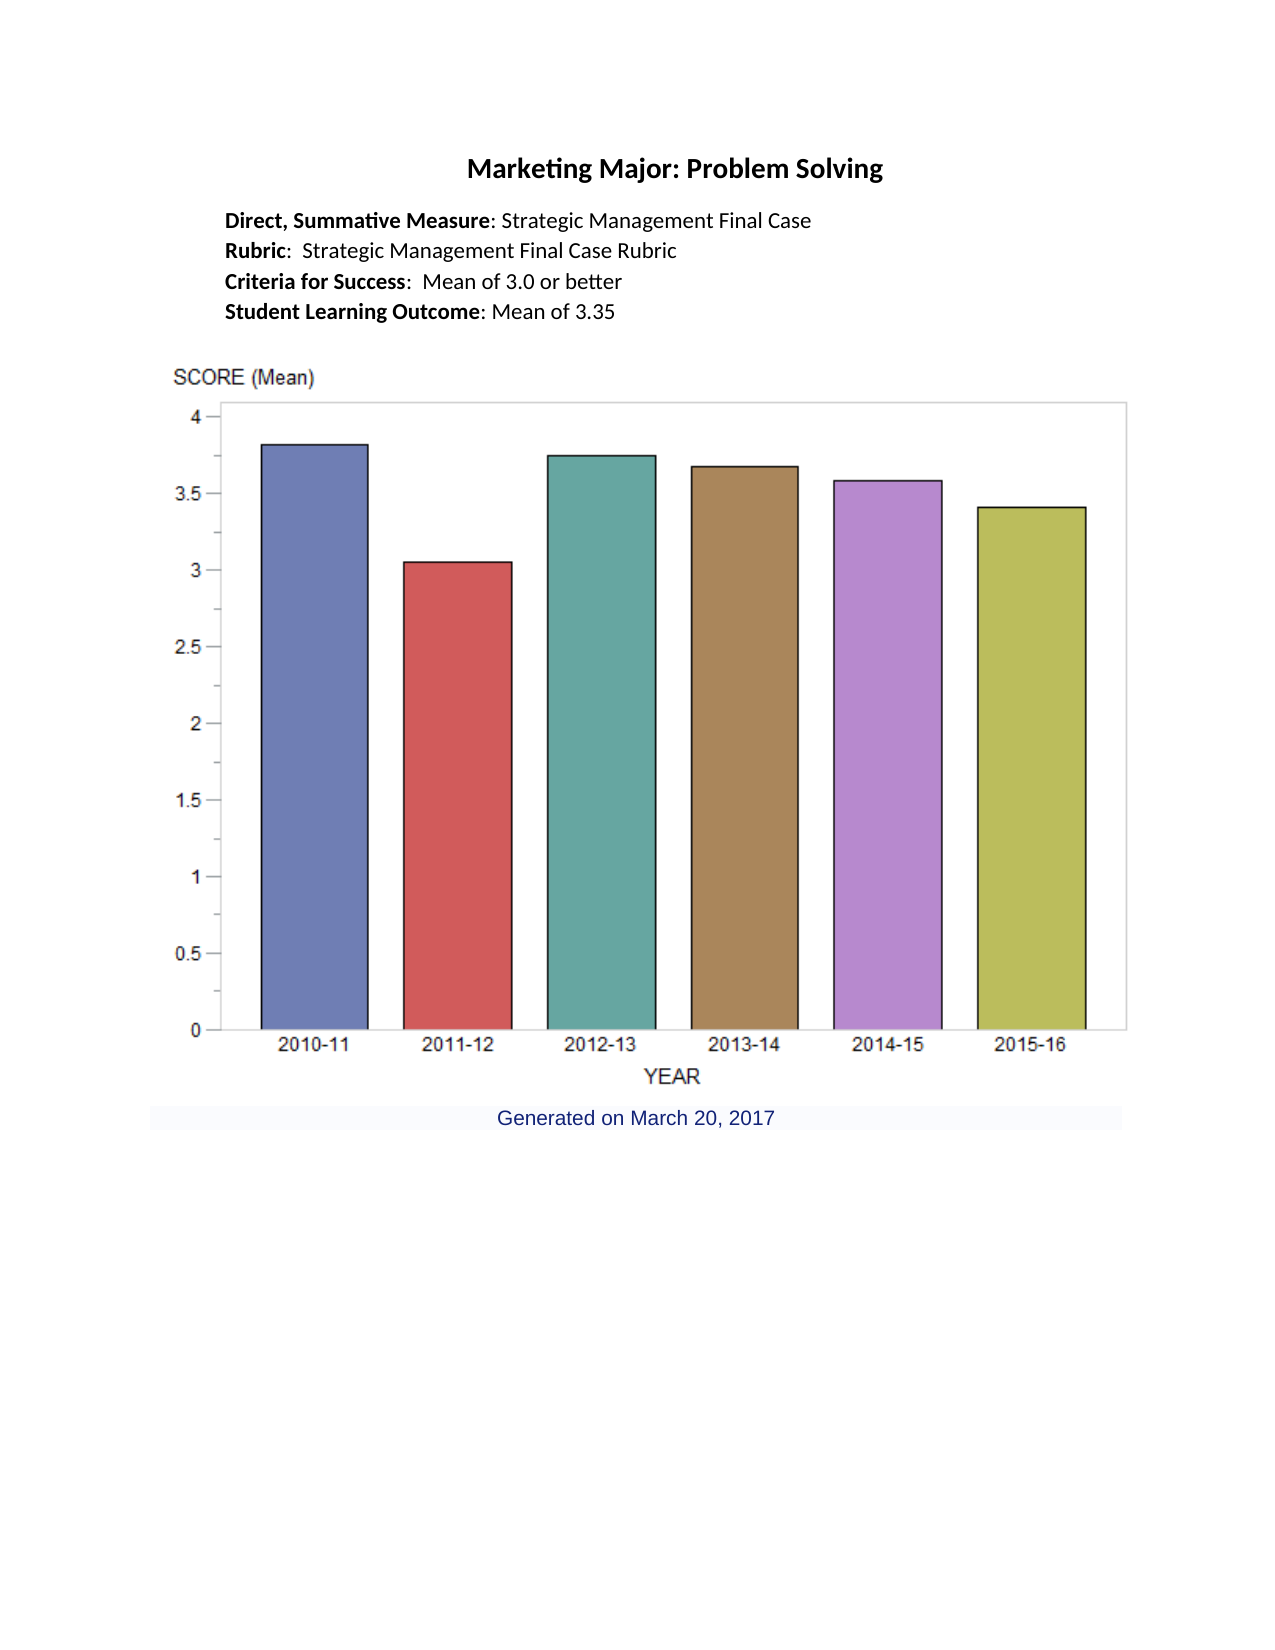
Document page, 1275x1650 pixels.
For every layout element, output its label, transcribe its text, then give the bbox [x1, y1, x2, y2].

text Student Learning Outcome: Mean of 3.35 [225, 297, 1125, 325]
text Criteria for Success: Mean of 3.0 or better [225, 267, 1125, 295]
text Direct, Summative Measure: Strategic Management Final Case [225, 206, 1125, 234]
picture [150, 352, 1151, 1103]
list Marketing Major: Problem Solving [225, 150, 1125, 186]
text Rubric: Strategic Management Final Case Rubric [225, 237, 1125, 265]
